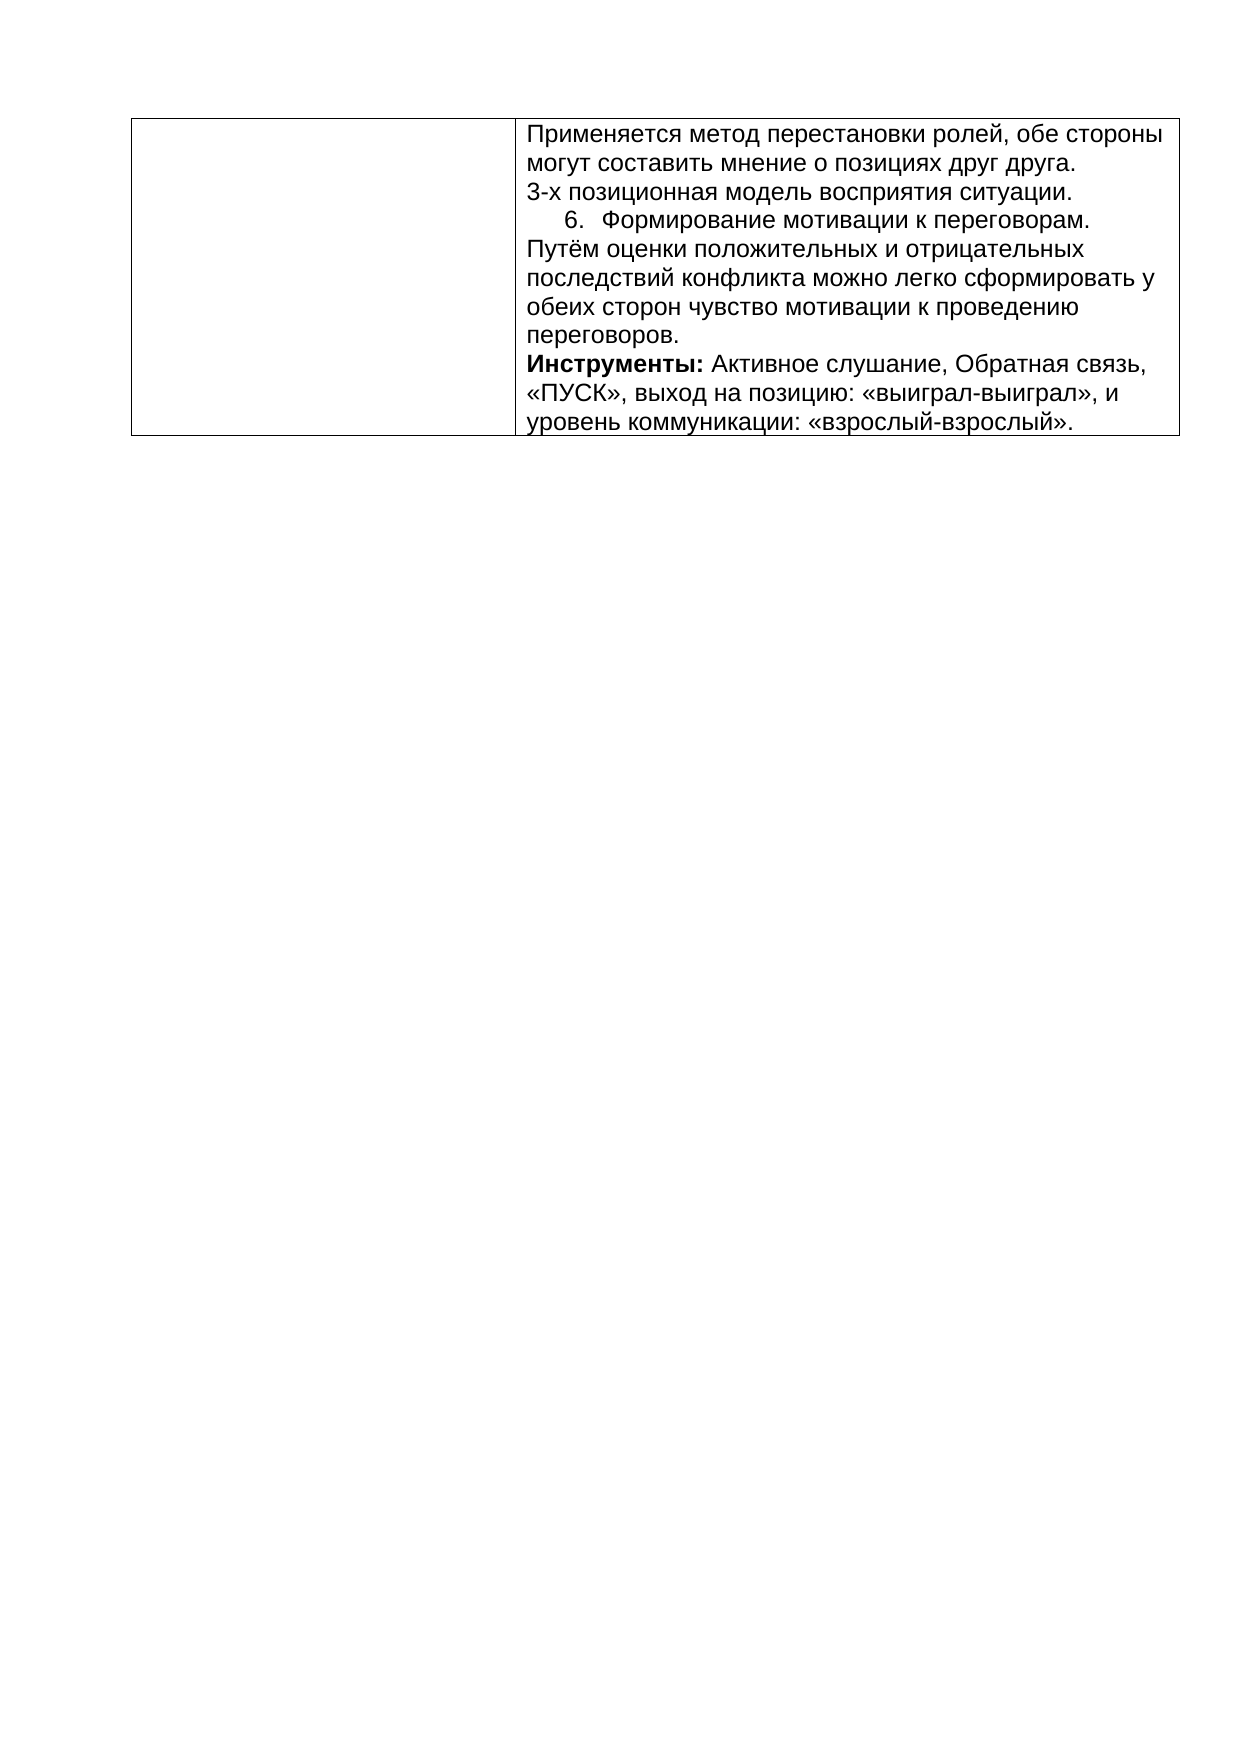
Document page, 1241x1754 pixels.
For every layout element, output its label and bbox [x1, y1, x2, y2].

table_cell [132, 119, 515, 435]
table_cell [516, 119, 1179, 435]
